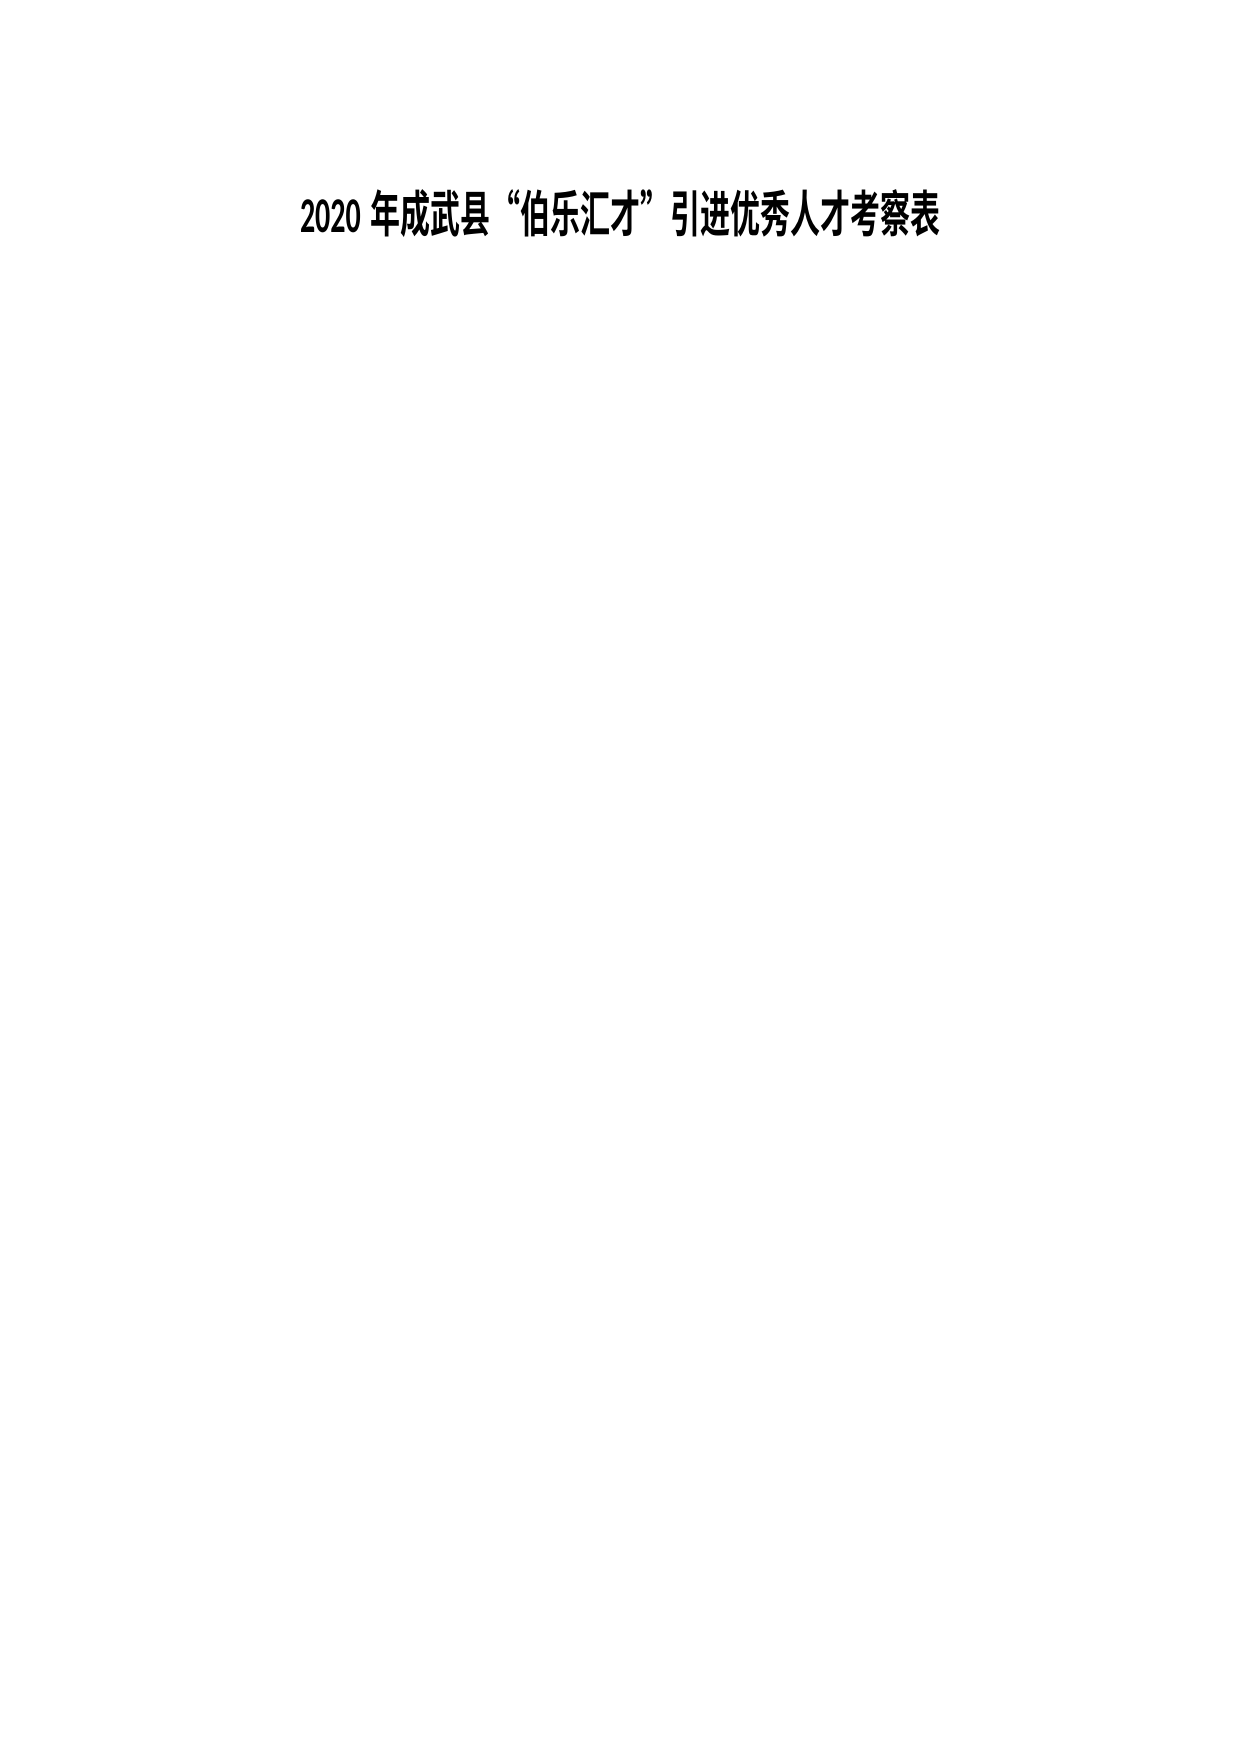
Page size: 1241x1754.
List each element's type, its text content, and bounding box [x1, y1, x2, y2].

text 2020年成武县“伯乐汇才”引进优秀人才考察表 [187, 162, 1053, 259]
